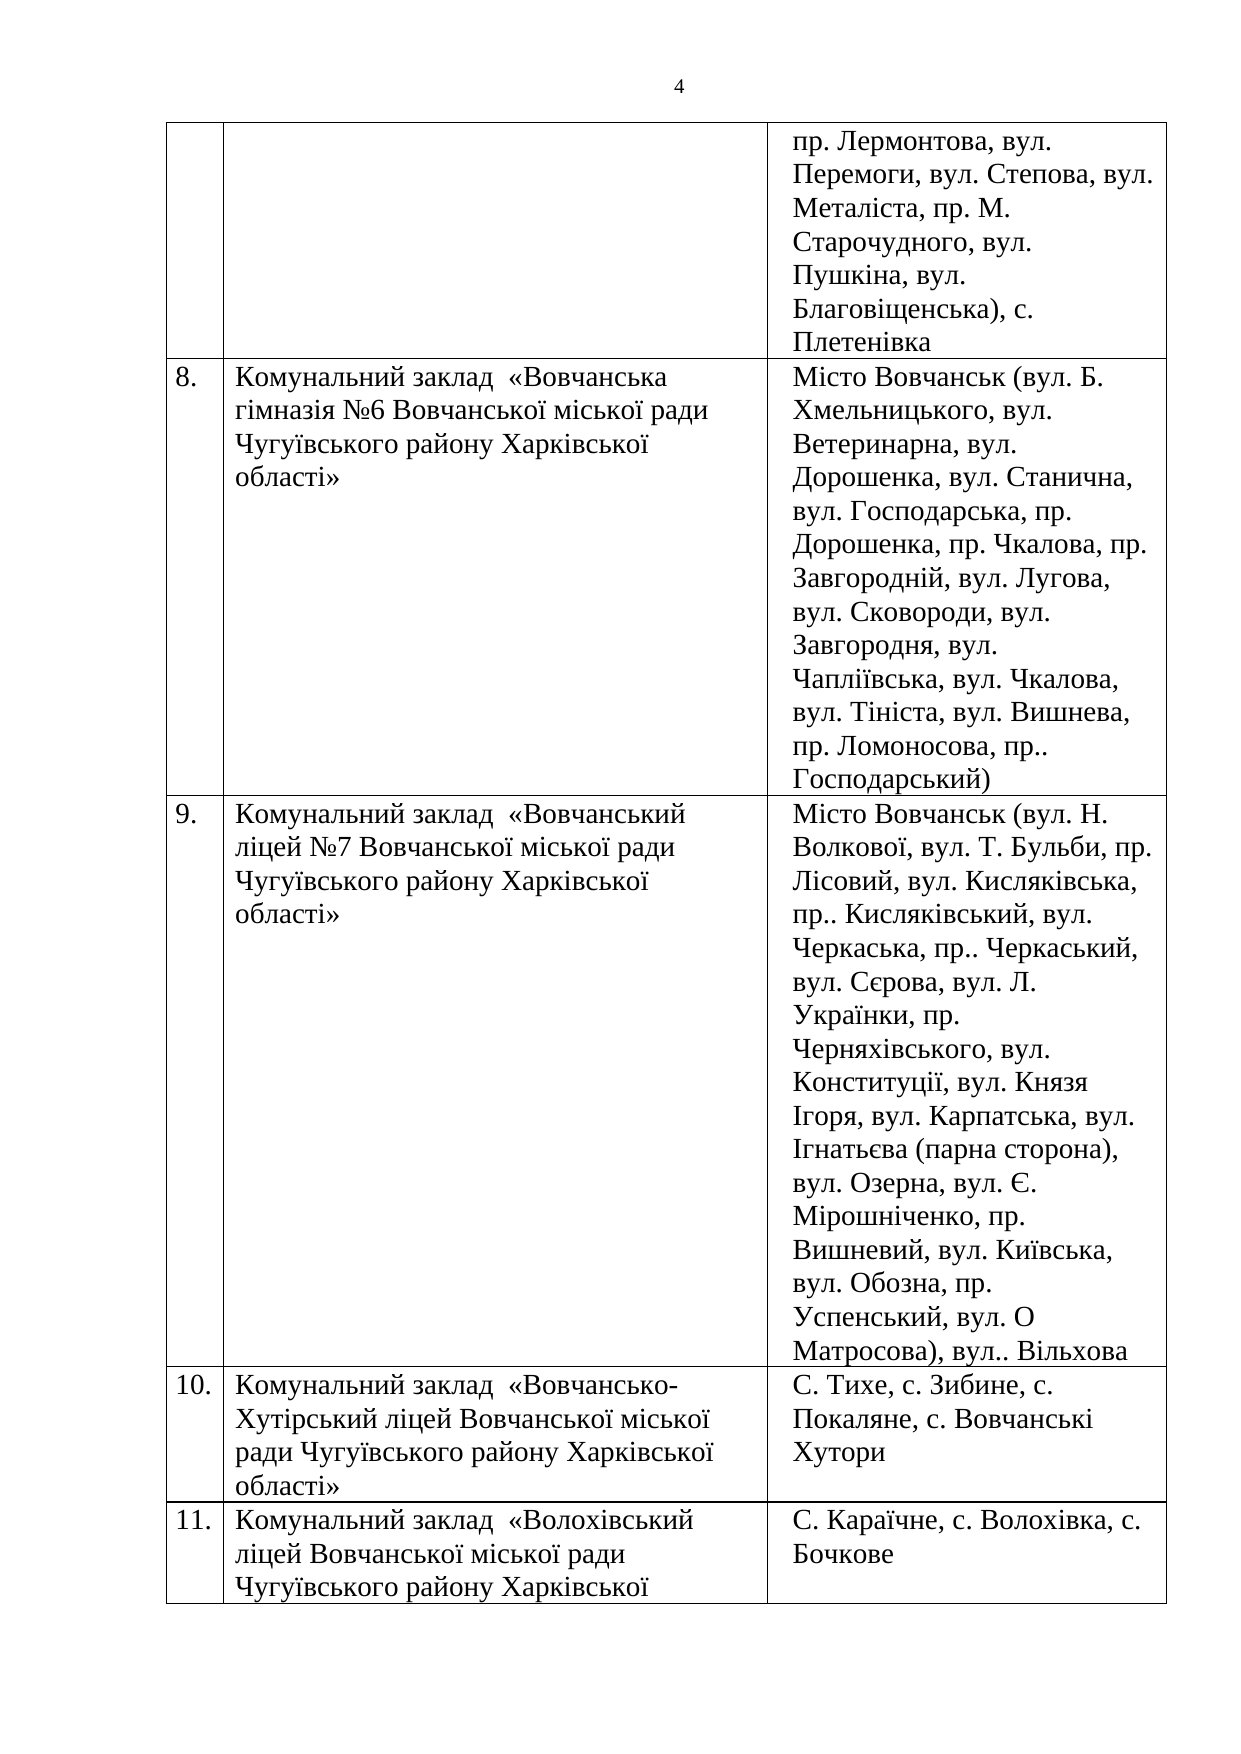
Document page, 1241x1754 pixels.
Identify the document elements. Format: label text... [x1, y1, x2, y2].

table_cell [167, 1503, 223, 1603]
table_cell [167, 123, 223, 358]
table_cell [224, 123, 767, 358]
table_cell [224, 1503, 767, 1603]
table_cell [167, 359, 223, 795]
table_cell [167, 796, 223, 1366]
table_cell Місто Вовчанськ (вул. Н. Волкової, вул. Т. Бульби, пр. Лісовий, вул. Кисляківська, пр.. Кисляківський, вул. Черкаська, пр.. Черкаський, вул. Сєрова, вул. Л. Українки, пр. Черняхівського, вул. Конституції, вул. Князя Ігоря, вул. Карпатська, вул. Ігнатьєва (парна сторона), вул. Озерна, вул. Є. Мірошніченко, пр. Вишневий, вул. Київська, вул. Обозна, пр. Успенський, вул. О Матросова), вул.. Вільхова [768, 796, 1166, 1366]
table_cell Комунальний заклад «Вовчанська гімназія №6 Вовчанської міської ради Чугуївського району Харківської області» [224, 359, 767, 795]
table_cell С. Тихе, с. Зибине, с. Покаляне, с. Вовчанські Хутори [768, 1367, 1166, 1501]
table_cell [768, 1503, 1166, 1603]
table_cell Місто Вовчанськ (вул. Б. Хмельницького, вул. Ветеринарна, вул. Дорошенка, вул. Станична, вул. Господарська, пр. Дорошенка, пр. Чкалова, пр. Завгородній, вул. Лугова, вул. Сковороди, вул. Завгородня, вул. Чапліївська, вул. Чкалова, вул. Тініста, вул. Вишнева, пр. Ломоносова, пр.. Господарський) [768, 359, 1166, 795]
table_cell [768, 123, 1166, 358]
table_cell Комунальний заклад «Вовчанський ліцей №7 Вовчанської міської ради Чугуївського району Харківської області» [224, 796, 767, 1366]
table_cell [167, 1367, 223, 1501]
table_cell Комунальний заклад «Вовчансько-Хутірський ліцей Вовчанської міської ради Чугуївського району Харківської області» [224, 1367, 767, 1501]
